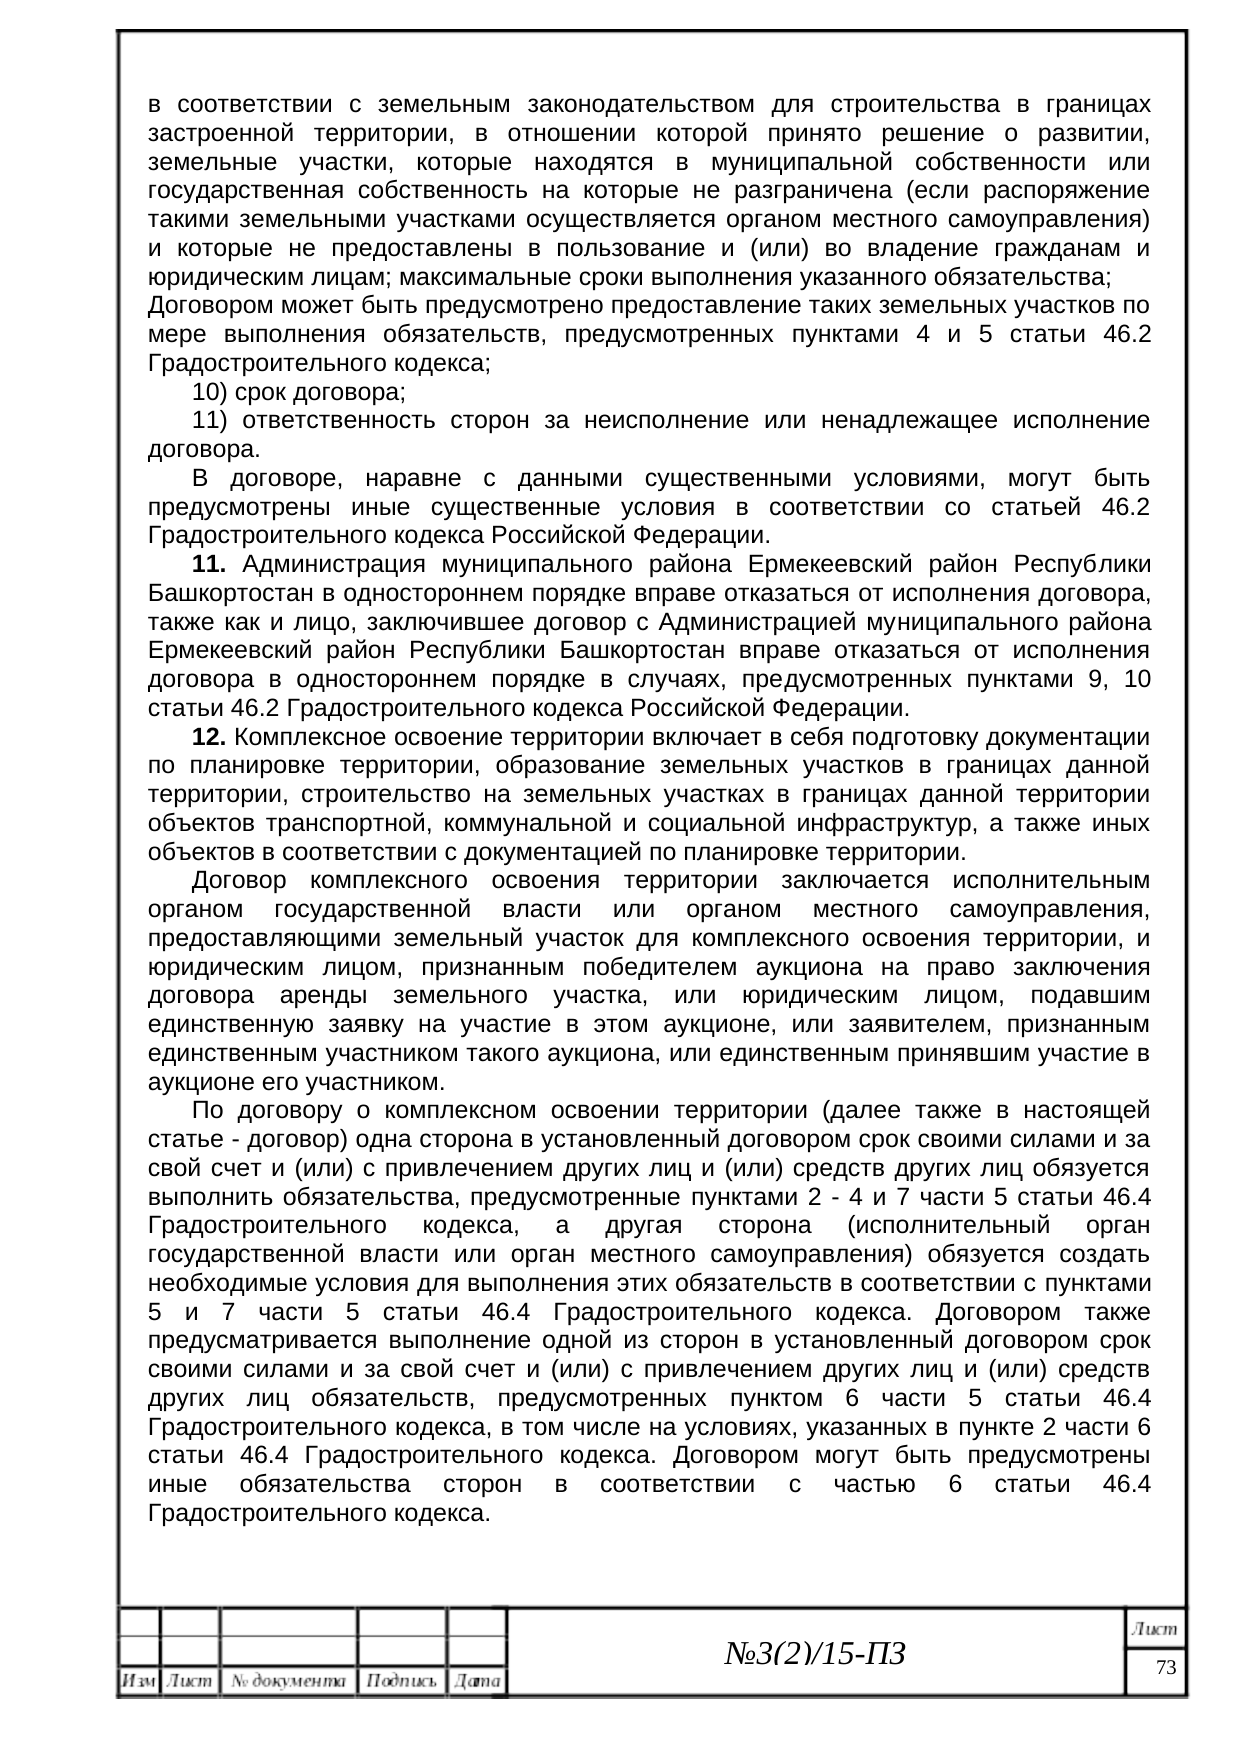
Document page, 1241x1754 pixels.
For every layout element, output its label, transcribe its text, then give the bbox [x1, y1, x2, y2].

text Договором может быть предусмотрено предоставление таких земельных участков по мере выполнения обязательств, предусмотренных пунктами 4 и 5 статьи 46.2 Градостроительного кодекса; [148, 290, 1152, 377]
text 11. Администрация муниципального района Ермекеевский район Республики Башкортостан в одностороннем порядке вправе отказаться от исполнения договора, также как и лицо, заключившее договор с Администрацией муниципального района Ермекеевский район Республики Башкортостан вправе отказаться от исполнения договора в одностороннем порядке в случаях, предусмотренных пунктами 9, 10 статьи 46.2 Градостроительного кодекса Российской Федерации. [148, 549, 1152, 722]
text 12. Комплексное освоение территории включает в себя подготовку документации по планировке территории, образование земельных участков в границах данной территории, строительство на земельных участках в границах данной территории объектов транспортной, коммунальной и социальной инфраструктур, а также иных объектов в соответствии с документацией по планировке территории. [148, 722, 1152, 865]
text Договор комплексного освоения территории заключается исполнительным органом государственной власти или органом местного самоуправления, предоставляющими земельный участок для комплексного освоения территории, и юридическим лицом, признанным победителем аукциона на право заключения договора аренды земельного участка, или юридическим лицом, подавшим единственную заявку на участие в этом аукционе, или заявителем, признанным единственным участником такого аукциона, или единственным принявшим участие в аукционе его участником. [148, 865, 1152, 1095]
text 11) ответственность сторон за неисполнение или ненадлежащее исполнение договора. [148, 405, 1152, 463]
text 10) срок договора; [148, 377, 1152, 405]
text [148, 89, 1152, 290]
text В договоре, наравне с данными существенными условиями, могут быть предусмотрены иные существенные условия в соответствии со статьей 46.2 Градостроительного кодекса Российской Федерации. [148, 463, 1152, 549]
text По договору о комплексном освоении территории (далее также в настоящей статье - договор) одна сторона в установленный договором срок своими силами и за свой счет и (или) с привлечением других лиц и (или) средств других лиц обязуется выполнить обязательства, предусмотренные пунктами 2 - 4 и 7 части 5 статьи 46.4 Градостроительного кодекса, а другая сторона (исполнительный орган государственной власти или орган местного самоуправления) обязуется создать необходимые условия для выполнения этих обязательств в соответствии с пунктами 5 и 7 части 5 статьи 46.4 Градостроительного кодекса. Договором также предусматривается выполнение одной из сторон в установленный договором срок своими силами и за свой счет и (или) с привлечением других лиц и (или) средств других лиц обязательств, предусмотренных пунктом 6 части 5 статьи 46.4 Градостроительного кодекса, в том числе на условиях, указанных в пункте 2 части 6 статьи 46.4 Градостроительного кодекса. Договором могут быть предусмотрены иные обязательства сторон в соответствии с частью 6 статьи 46.4 Градостроительного кодекса. [148, 1095, 1152, 1527]
